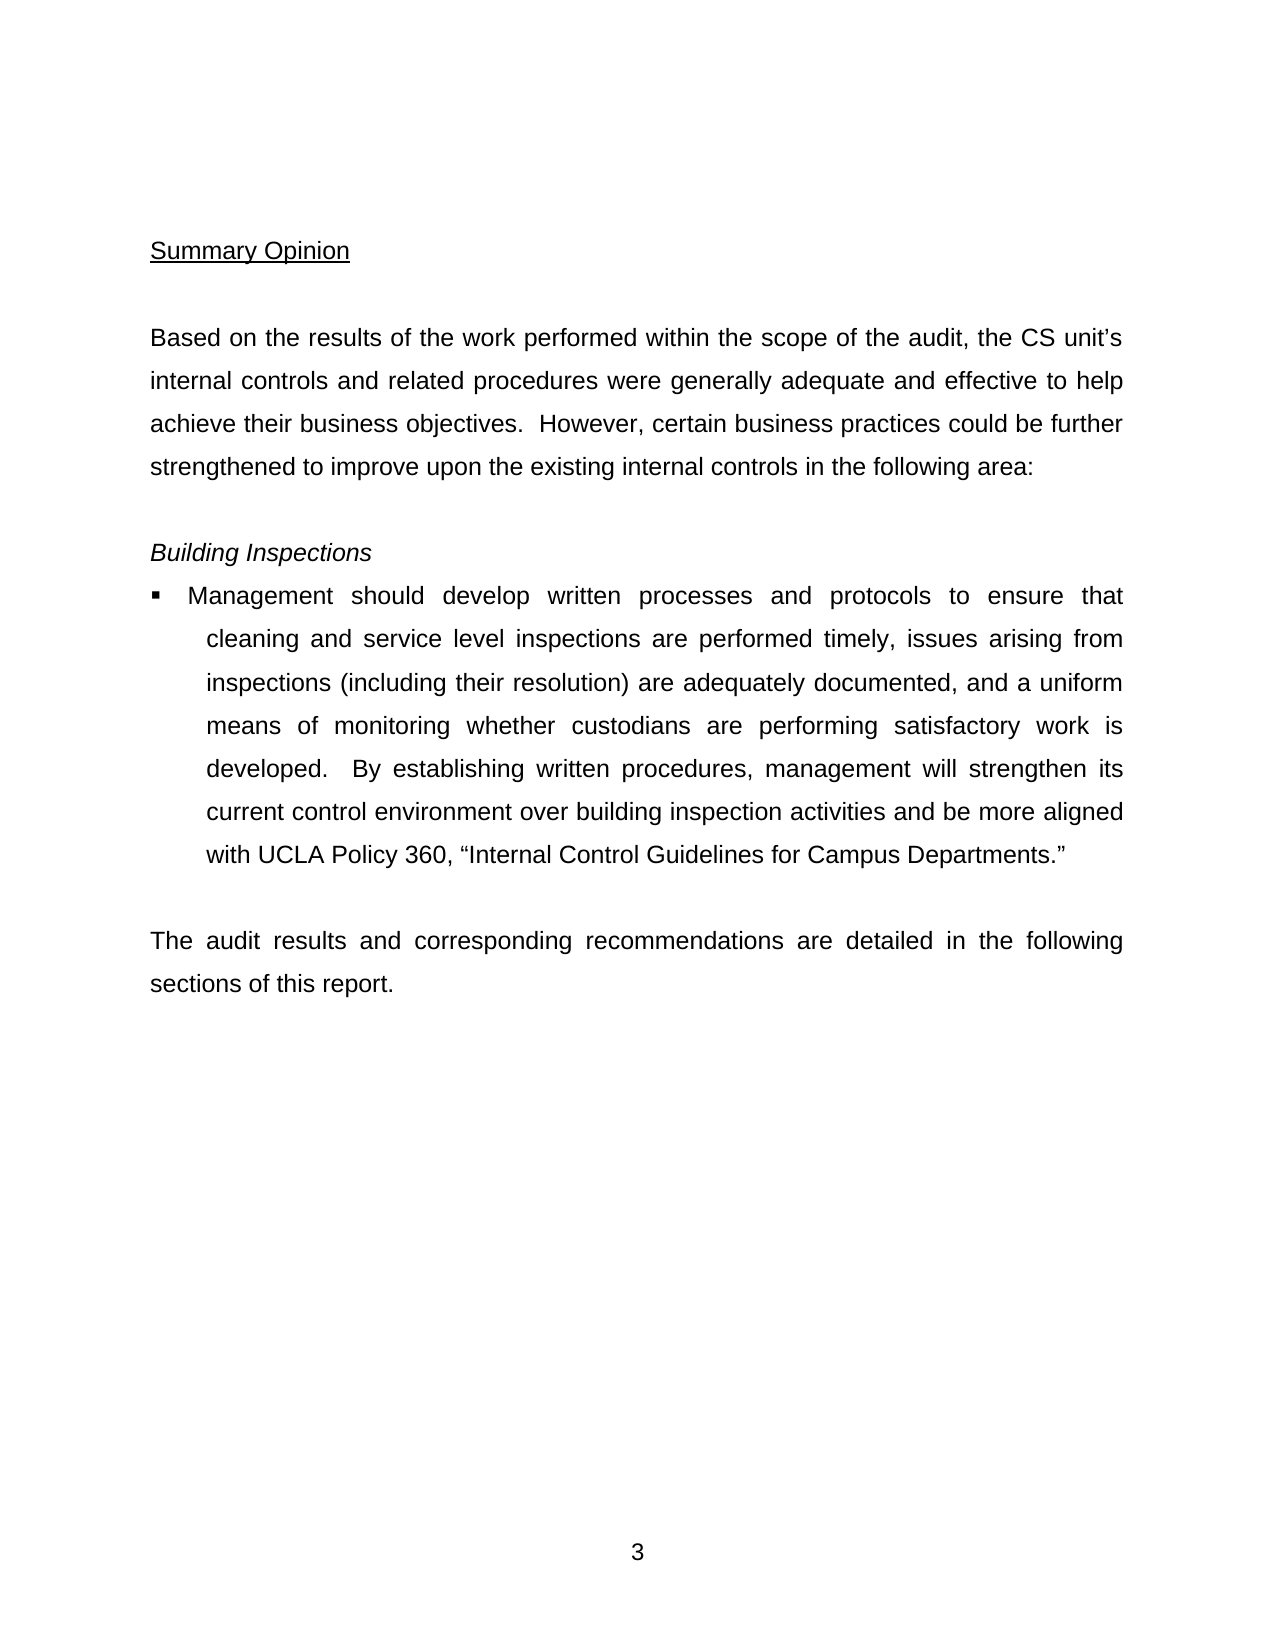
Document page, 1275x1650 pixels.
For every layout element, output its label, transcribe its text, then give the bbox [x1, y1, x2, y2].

list Management should develop written processes and protocols to ensure that cleaning and service level inspections are performed timely, issues arising from inspections (including their resolution) are adequately documented, and a uniform means of monitoring whether custodians are performing satisfactory work is developed. By establishing written procedures, management will strengthen its current control environment over building inspection activities and be more aligned with UCLA Policy 360, “Internal Control Guidelines for Campus Departments.” [150, 581, 1125, 869]
text The audit results and corresponding recommendations are detailed in the following sections of this report. [150, 926, 1125, 998]
subtitle Summary Opinion [150, 236, 1125, 265]
text Based on the results of the work performed within the scope of the audit, the CS unit’s internal controls and related procedures were generally adequate and effective to help achieve their business objectives. However, certain business practices could be further strengthened to improve upon the existing internal controls in the following area: [150, 322, 1125, 481]
text Building Inspections [150, 538, 1125, 567]
